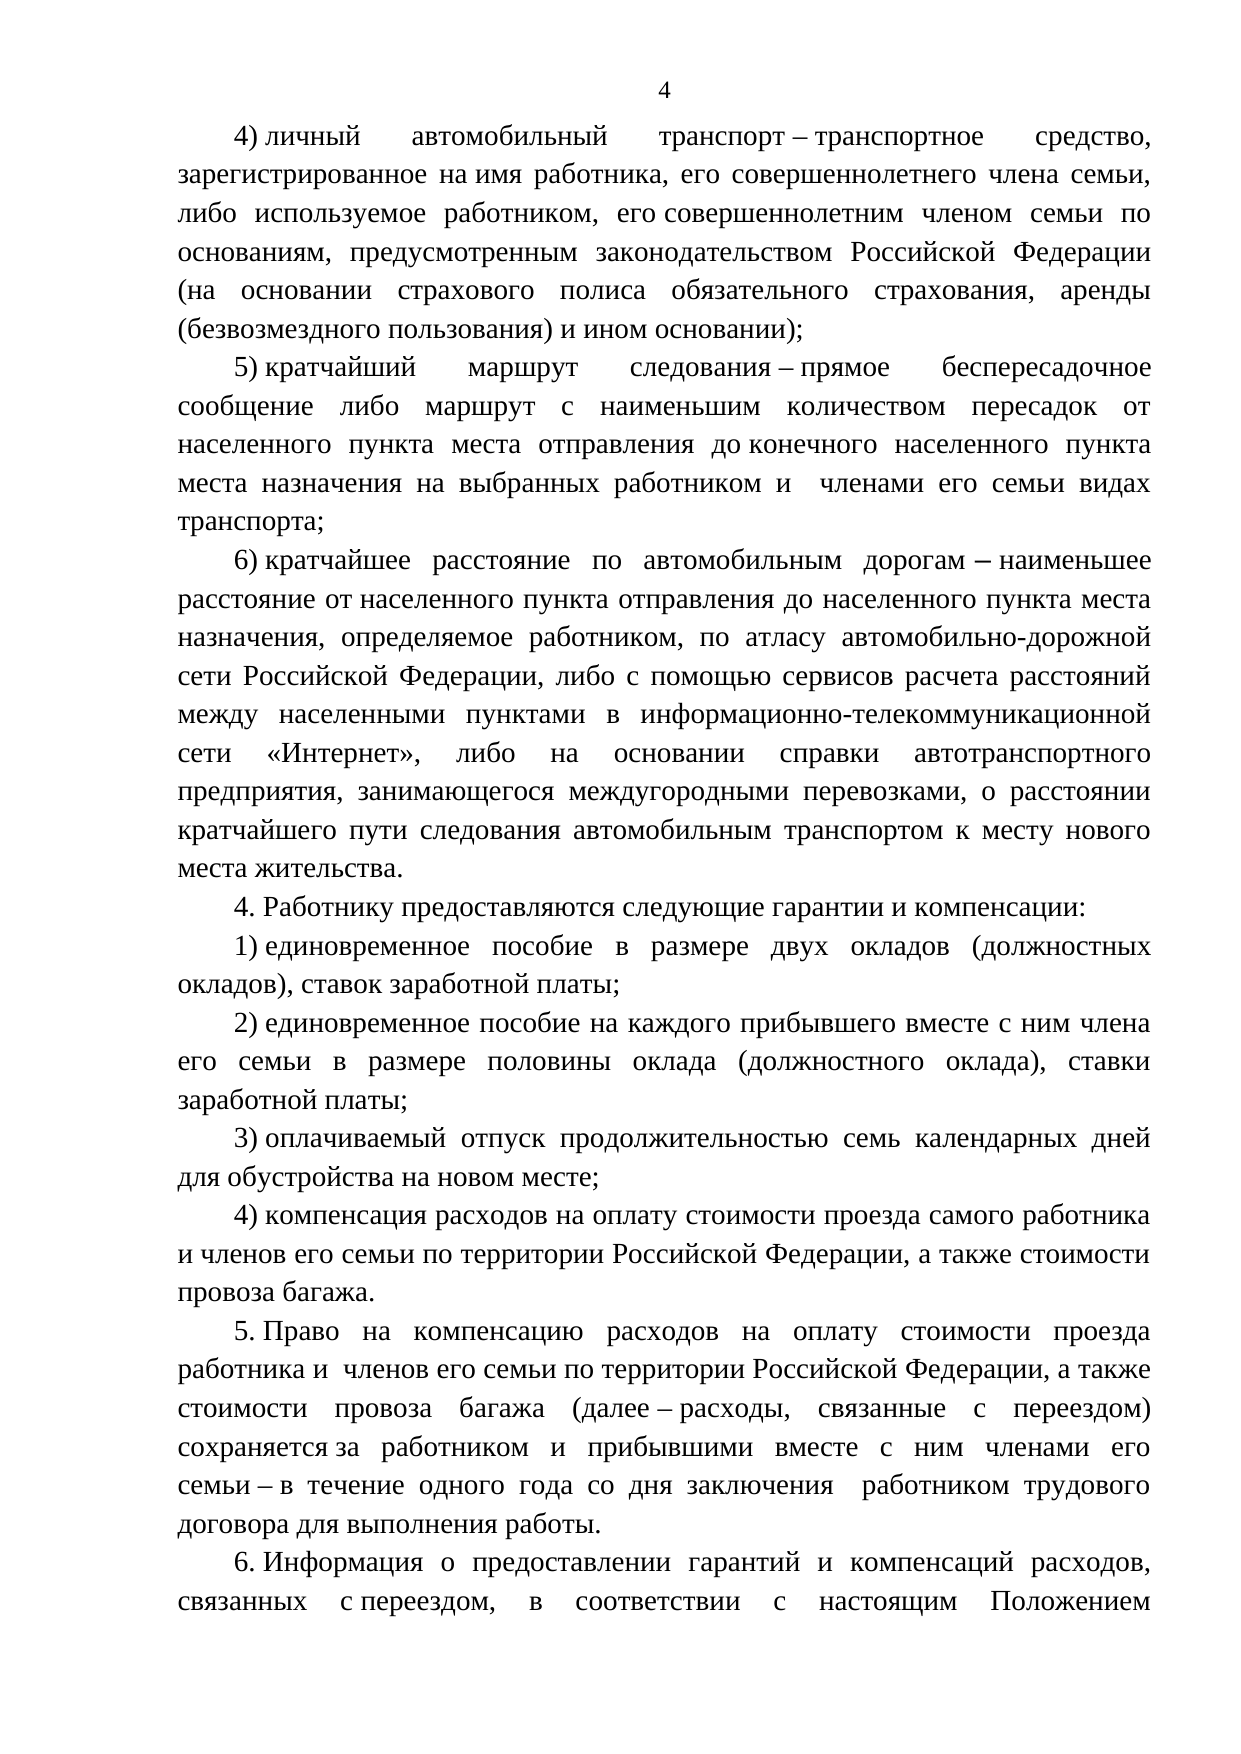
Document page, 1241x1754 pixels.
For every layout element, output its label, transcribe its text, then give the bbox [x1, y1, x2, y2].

text 4. Работнику предоставляются следующие гарантии и компенсации: [177, 889, 1152, 923]
text 5) кратчайший маршрут следования – прямое беспересадочное сообщение либо маршрут с наименьшим количеством пересадок от населенного пункта места отправления до конечного населенного пункта места назначения на выбранных работником и членами его семьи видах транспорта; [177, 349, 1152, 537]
text 6) кратчайшее расстояние по автомобильным дорогам – наименьшее расстояние от населенного пункта отправления до населенного пункта места назначения, определяемое работником, по атласу автомобильно-дорожной сети Российской Федерации, либо с помощью сервисов расчета расстояний между населенными пунктами в информационно-телекоммуникационной сети «Интернет», либо на основании справки автотранспортного предприятия, занимающегося междугородными перевозками, о расстоянии кратчайшего пути следования автомобильным транспортом к месту нового места жительства. [177, 542, 1152, 884]
text 5. Право на компенсацию расходов на оплату стоимости проезда работника и членов его семьи по территории Российской Федерации, а также стоимости провоза багажа (далее – расходы, связанные с переездом) сохраняется за работником и прибывшими вместе с ним членами его семьи – в течение одного года со дня заключения работником трудового договора для выполнения работы. [177, 1313, 1152, 1539]
text 4) компенсация расходов на оплату стоимости проезда самого работника и членов его семьи по территории Российской Федерации, а также стоимости провоза багажа. [177, 1197, 1152, 1308]
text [177, 1544, 1152, 1616]
text 3) оплачиваемый отпуск продолжительностью семь календарных дней для обустройства на новом месте; [177, 1120, 1152, 1192]
text 4) личный автомобильный транспорт – транспортное средство, зарегистрированное на имя работника, его совершеннолетнего члена семьи, либо используемое работником, его совершеннолетним членом семьи по основаниям, предусмотренным законодательством Российской Федерации (на основании страхового полиса обязательного страхования, аренды (безвозмездного пользования) и ином основании); [177, 118, 1152, 344]
text 2) единовременное пособие на каждого прибывшего вместе с ним члена его семьи в размере половины оклада (должностного оклада), ставки заработной платы; [177, 1005, 1152, 1115]
text 1) единовременное пособие в размере двух окладов (должностных окладов), ставок заработной платы; [177, 928, 1152, 1000]
